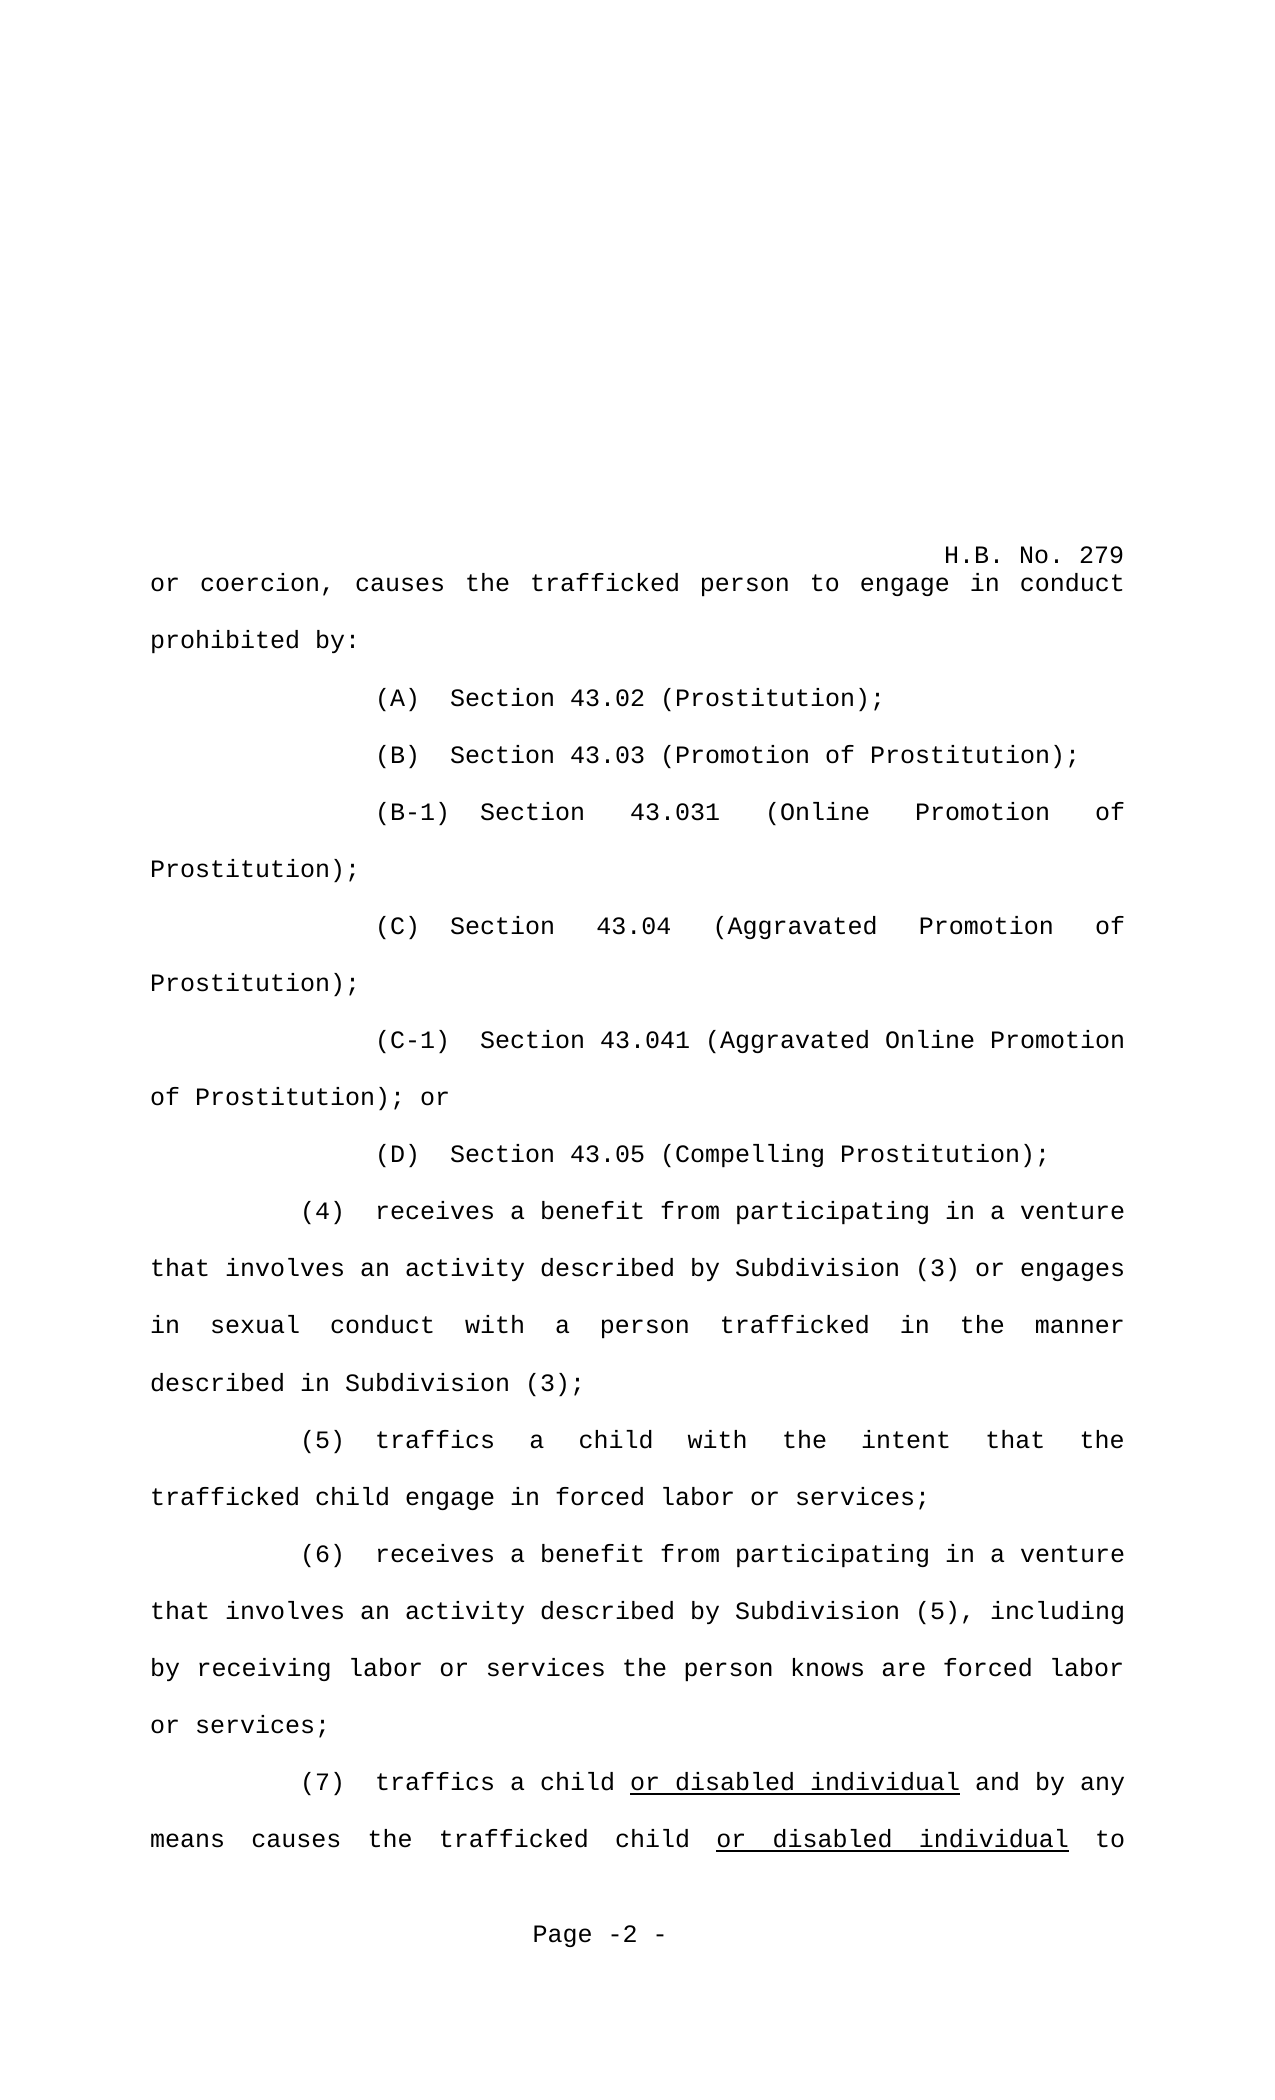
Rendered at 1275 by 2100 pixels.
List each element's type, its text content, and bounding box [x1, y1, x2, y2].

text (5) traffics a child with the intent that the trafficked child engage in forced labor or services; [150, 1427, 1125, 1513]
text (C) Section 43.04 (Aggravated Promotion of Prostitution); [150, 913, 1125, 999]
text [150, 1769, 1125, 1855]
text (B-1) Section 43.031 (Online Promotion of Prostitution); [150, 799, 1125, 885]
text (6) receives a benefit from participating in a venture that involves an activity described by Subdivision (5), including by receiving labor or services the person knows are forced labor or services; [150, 1541, 1125, 1741]
text (4) receives a benefit from participating in a venture that involves an activity described by Subdivision (3) or engages in sexual conduct with a person trafficked in the manner described in Subdivision (3); [150, 1199, 1125, 1398]
text (D) Section 43.05 (Compelling Prostitution); [150, 1142, 1125, 1170]
text (C-1) Section 43.041 (Aggravated Online Promotion of Prostitution); or [150, 1027, 1125, 1113]
text (B) Section 43.03 (Promotion of Prostitution); [150, 742, 1125, 771]
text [150, 571, 1125, 656]
text (A) Section 43.02 (Prostitution); [150, 685, 1125, 713]
